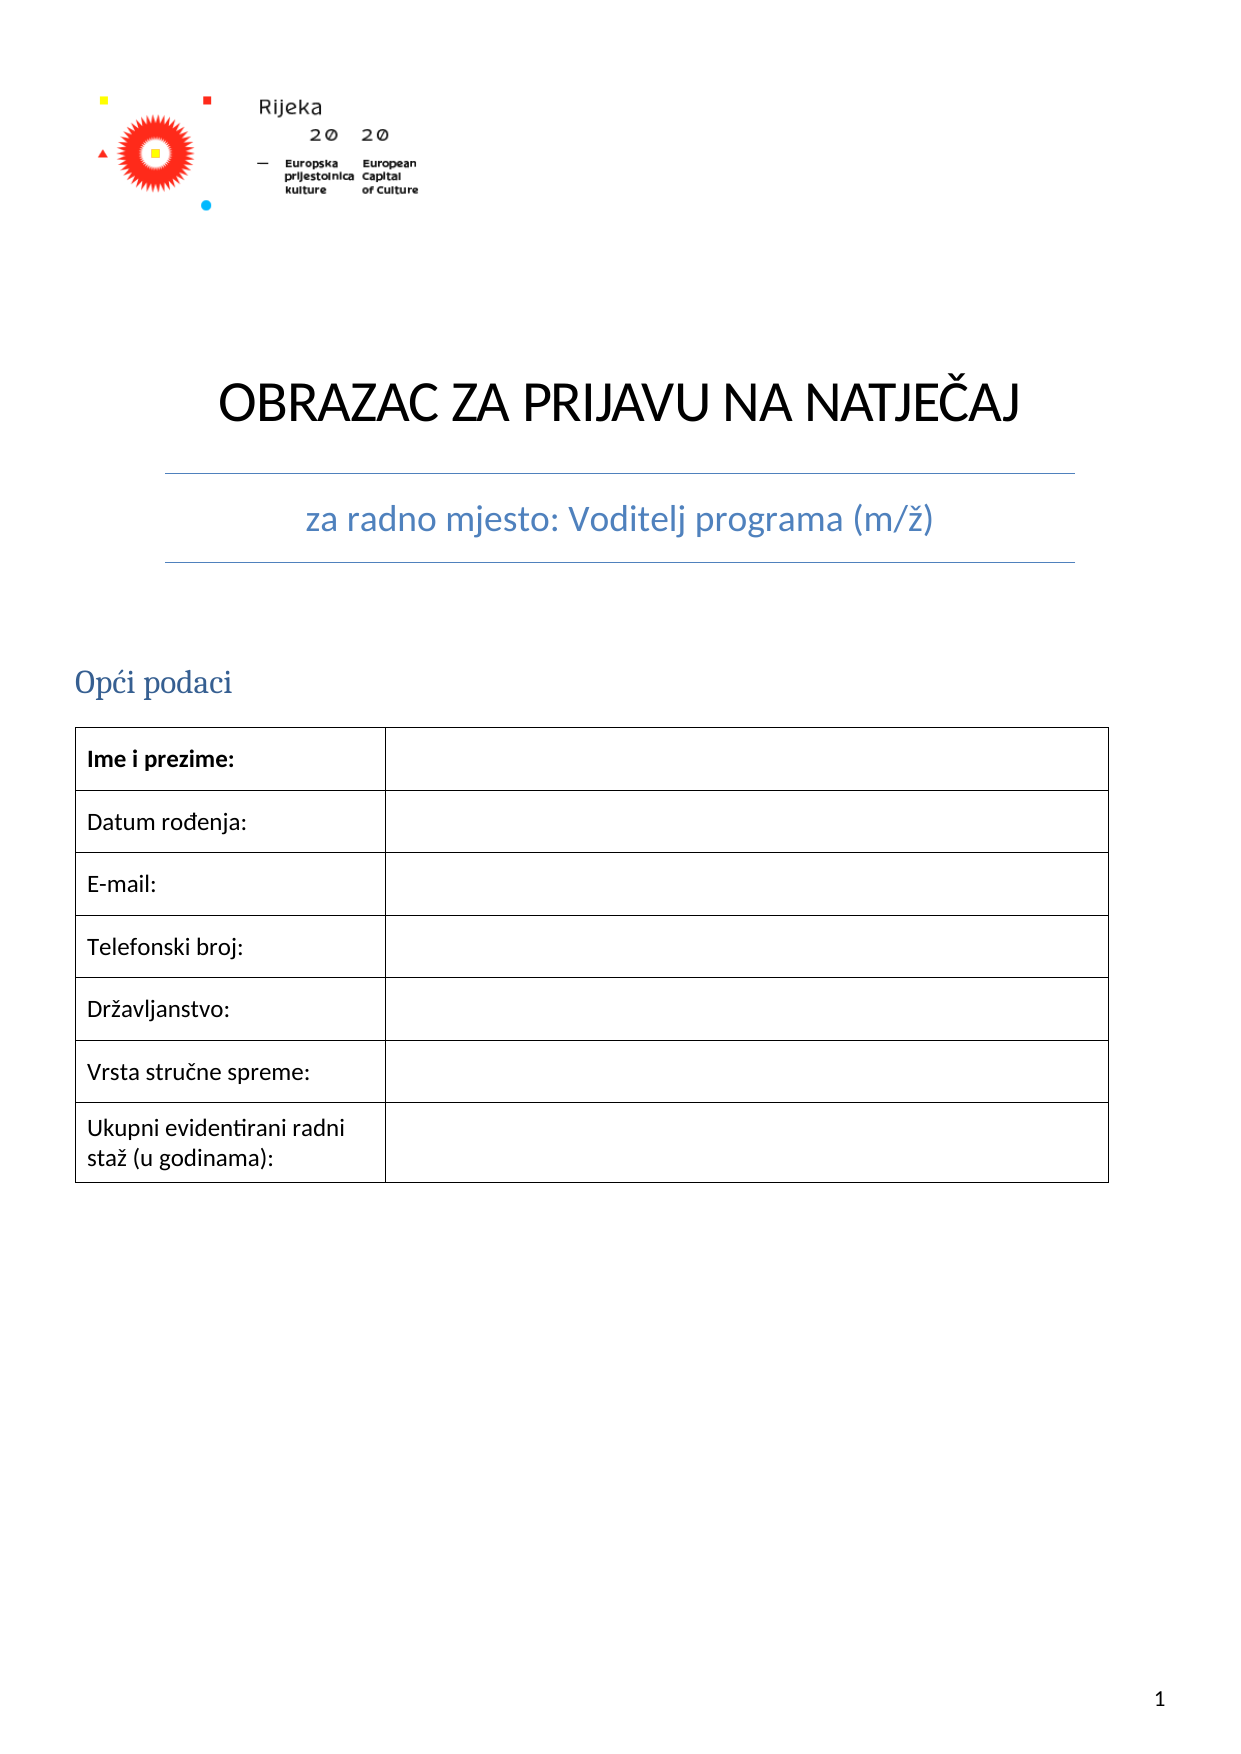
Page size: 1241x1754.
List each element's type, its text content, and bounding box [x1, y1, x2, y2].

text OBRAZAC ZA PRIJAVU NA NATJEČAJ [75, 364, 1165, 436]
table_cell [386, 1041, 1108, 1102]
table_cell [386, 916, 1108, 977]
table_cell Datum rođenja: [76, 791, 385, 852]
table_header [386, 728, 1108, 789]
table_cell Državljanstvo: [76, 978, 385, 1039]
table_cell Telefonski broj: [76, 916, 385, 977]
table_header Ime i prezime: [76, 728, 385, 789]
table_cell E-mail: [76, 853, 385, 914]
table_cell [386, 853, 1108, 914]
text Opći podaci [75, 664, 1165, 702]
table_cell Ukupni evidentirani radni staž (u godinama): [76, 1103, 385, 1182]
table_cell [386, 1103, 1108, 1182]
table_cell [386, 791, 1108, 852]
table_cell Vrsta stručne spreme: [76, 1041, 385, 1102]
text za radno mjesto: Voditelj programa (m/ž) [165, 474, 1075, 562]
picture [78, 75, 440, 233]
table_cell [386, 978, 1108, 1039]
